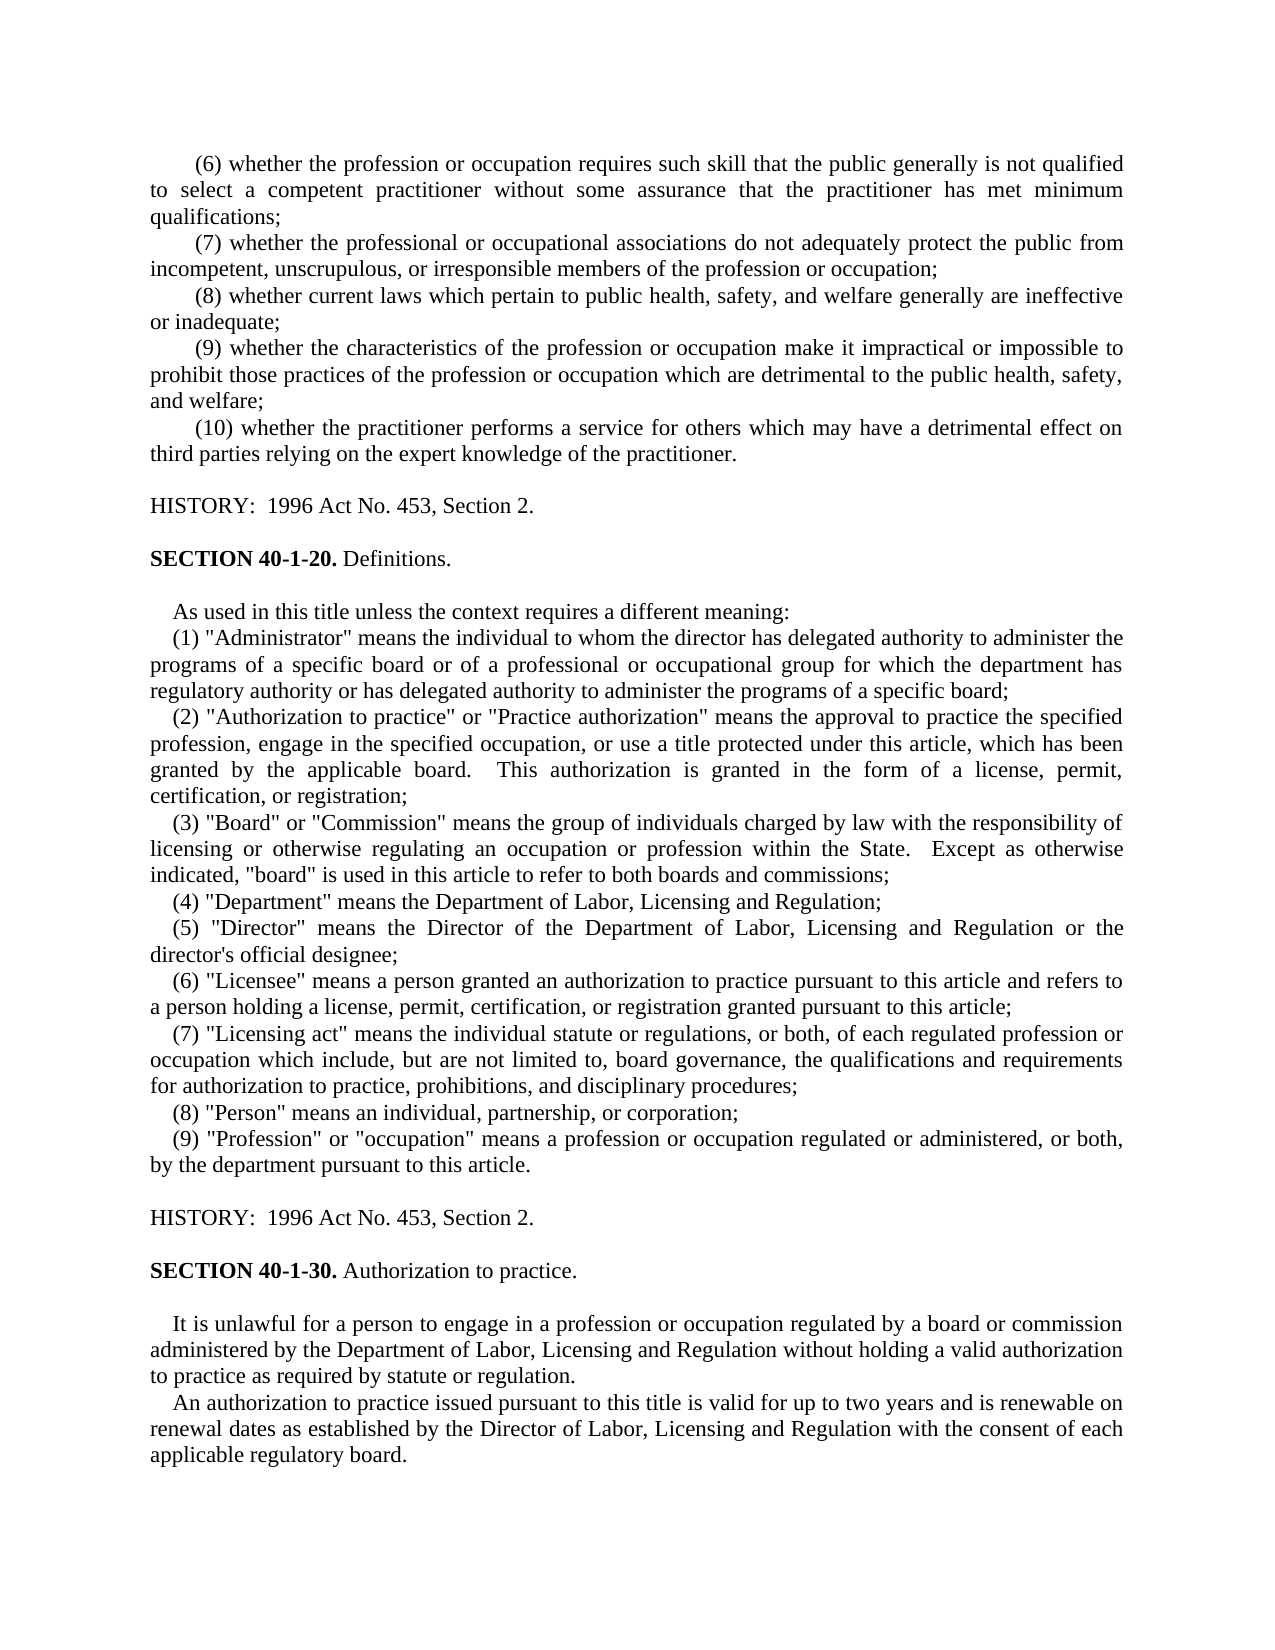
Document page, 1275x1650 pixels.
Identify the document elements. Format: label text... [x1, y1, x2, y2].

text (7) "Licensing act" means the individual statute or regulations, or both, of each regulated profession or occupation which include, but are not limited to, board governance, the qualifications and requirements for authorization to practice, prohibitions, and disciplinary procedures; [150, 1020, 1125, 1099]
text (4) "Department" means the Department of Labor, Licensing and Regulation; [150, 888, 1125, 914]
text As used in this title unless the context requires a different meaning: [150, 598, 1125, 624]
text (8) whether current laws which pertain to public health, safety, and welfare generally are ineffective or inadequate; [150, 282, 1125, 334]
text (6) whether the profession or occupation requires such skill that the public generally is not qualified to select a competent practitioner without some assurance that the practitioner has met minimum qualifications; [150, 150, 1125, 229]
text SECTION 40-1-30. Authorization to practice. [150, 1257, 1125, 1283]
text An authorization to practice issued pursuant to this title is valid for up to two years and is renewable on renewal dates as established by the Director of Labor, Licensing and Regulation with the consent of each applicable regulatory board. [150, 1389, 1125, 1468]
text (1) "Administrator" means the individual to whom the director has delegated authority to administer the programs of a specific board or of a professional or occupational group for which the department has regulatory authority or has delegated authority to administer the programs of a specific board; [150, 624, 1125, 703]
text It is unlawful for a person to engage in a profession or occupation regulated by a board or commission administered by the Department of Labor, Licensing and Regulation without holding a valid authorization to practice as required by statute or regulation. [150, 1309, 1125, 1389]
text (7) whether the professional or occupational associations do not adequately protect the public from incompetent, unscrupulous, or irresponsible members of the profession or occupation; [150, 229, 1125, 282]
text (8) "Person" means an individual, partnership, or corporation; [150, 1099, 1125, 1125]
text (6) "Licensee" means a person granted an authorization to practice pursuant to this article and refers to a person holding a license, permit, certification, or registration granted pursuant to this article; [150, 967, 1125, 1020]
text (3) "Board" or "Commission" means the group of individuals charged by law with the responsibility of licensing or otherwise regulating an occupation or profession within the State. Except as otherwise indicated, "board" is used in this article to refer to both boards and commissions; [150, 809, 1125, 888]
text (9) whether the characteristics of the profession or occupation make it impractical or impossible to prohibit those practices of the profession or occupation which are detrimental to the public health, safety, and welfare; [150, 334, 1125, 413]
text HISTORY: 1996 Act No. 453, Section 2. [150, 493, 1125, 519]
text (2) "Authorization to practice" or "Practice authorization" means the approval to practice the specified profession, engage in the specified occupation, or use a title protected under this article, which has been granted by the applicable board. This authorization is granted in the form of a license, permit, certification, or registration; [150, 703, 1125, 809]
text (10) whether the practitioner performs a service for others which may have a detrimental effect on third parties relying on the expert knowledge of the practitioner. [150, 413, 1125, 466]
text (5) "Director" means the Director of the Department of Labor, Licensing and Regulation or the director's official designee; [150, 914, 1125, 967]
text (9) "Profession" or "occupation" means a profession or occupation regulated or administered, or both, by the department pursuant to this article. [150, 1125, 1125, 1178]
text SECTION 40-1-20. Definitions. [150, 545, 1125, 572]
text HISTORY: 1996 Act No. 453, Section 2. [150, 1204, 1125, 1231]
